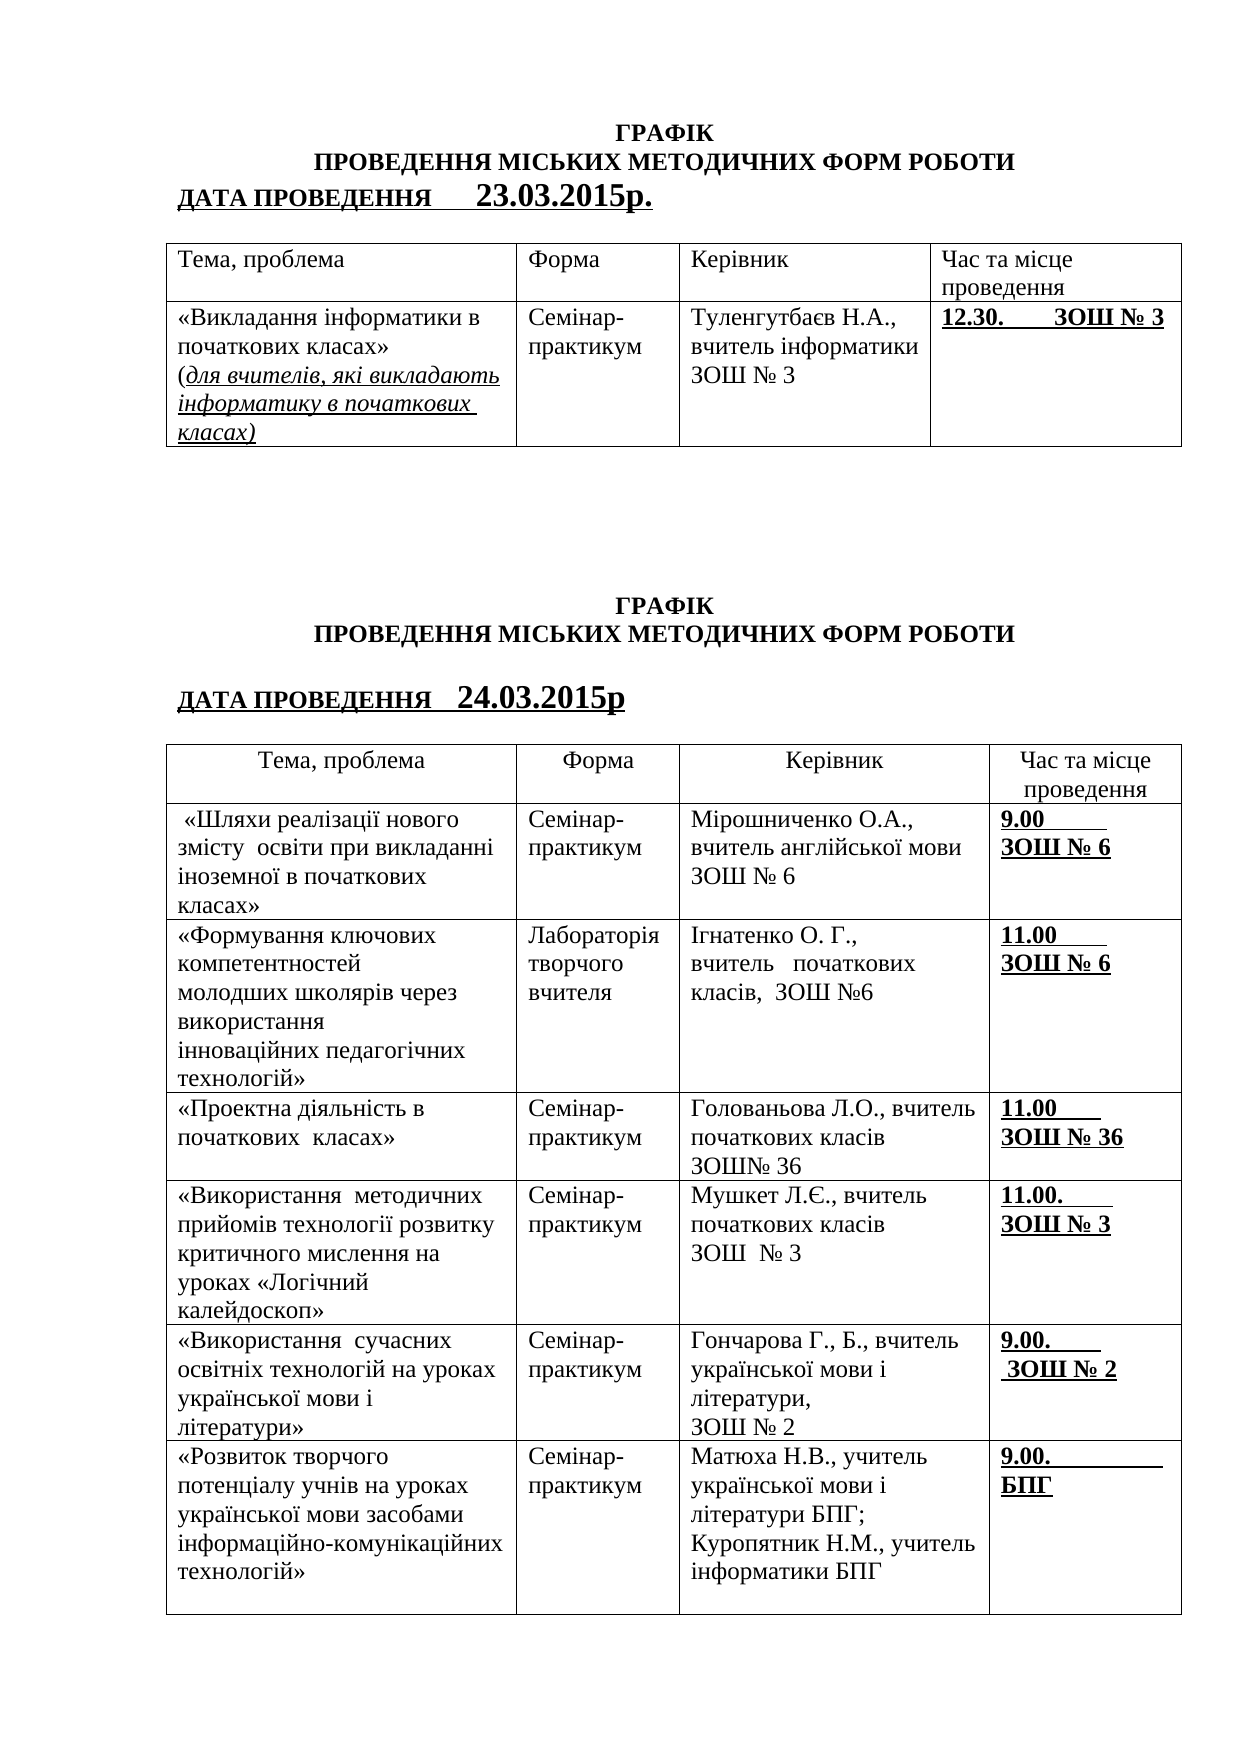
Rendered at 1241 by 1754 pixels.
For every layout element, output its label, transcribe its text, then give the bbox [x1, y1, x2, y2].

text ПРОВЕДЕННЯ МІСЬКИХ МЕТОДИЧНИХ ФОРМ РОБОТИ [177, 619, 1152, 648]
table_cell Семінар-практикум [517, 302, 679, 446]
table_cell 12.30. ЗОШ № 3 [931, 302, 1181, 446]
table_header Тема, проблема [167, 244, 516, 301]
table_cell 9.00. ЗОШ № 2 [990, 1325, 1181, 1440]
table_cell 9.00. БПГ [990, 1441, 1181, 1614]
table_cell Семінар-практикум [517, 1325, 679, 1440]
table_cell «Формування ключових компетентностей молодших школярів через використання інноваційних педагогічних технологій» [167, 920, 516, 1092]
table_cell Мушкет Л.Є., вчитель початкових класів ЗОШ № 3 [680, 1181, 989, 1324]
table_cell 9.00 ЗОШ № 6 [990, 804, 1181, 919]
table_header Керівник [680, 244, 930, 301]
text ДАТА ПРОВЕДЕННЯ 23.03.2015р. [177, 176, 1152, 214]
table_header Час та місце проведення [931, 244, 1181, 301]
text ДАТА ПРОВЕДЕННЯ 24.03.2015р [177, 677, 1152, 715]
table_header Форма [517, 745, 679, 803]
table_cell Семінар-практикум [517, 1093, 679, 1179]
table_cell 11.00 ЗОШ № 6 [990, 920, 1181, 1092]
table_cell Ігнатенко О. Г., вчитель початкових класів, ЗОШ №6 [680, 920, 989, 1092]
table_cell Семінар-практикум [517, 1441, 679, 1614]
table_cell «Викладання інформатики в початкових класах» (для вчителів, які викладають інформатику в початкових класах) [167, 302, 516, 446]
table_cell 11.00. ЗОШ № 3 [990, 1181, 1181, 1324]
table_cell Туленгутбаєв Н.А., вчитель інформатики ЗОШ № 3 [680, 302, 930, 446]
table_cell 11.00 ЗОШ № 36 [990, 1093, 1181, 1179]
table_cell «Шляхи реалізації нового змісту освіти при викладанні іноземної в початкових класах» [167, 804, 516, 919]
table_cell Гончарова Г., Б., вчитель української мови і літератури, ЗОШ № 2 [680, 1325, 989, 1440]
table_cell «Використання методичних прийомів технології розвитку критичного мислення на уроках «Логічний калейдоскоп» [167, 1181, 516, 1324]
table_cell Мірошниченко О.А., вчитель англійської мови ЗОШ № 6 [680, 804, 989, 919]
table_cell Семінар-практикум [517, 1181, 679, 1324]
table_cell Матюха Н.В., учитель української мови і літератури БПГ; Куропятник Н.М., учитель інформатики БПГ [680, 1441, 989, 1614]
table_header Керівник [680, 745, 989, 803]
table_cell Голованьова Л.О., вчитель початкових класів ЗОШ№ 36 [680, 1093, 989, 1179]
table_header Форма [517, 244, 679, 301]
table_cell Лабораторія творчого вчителя [517, 920, 679, 1092]
table_cell «Використання сучасних освітніх технологій на уроках української мови і літератури» [167, 1325, 516, 1440]
text ПРОВЕДЕННЯ МІСЬКИХ МЕТОДИЧНИХ ФОРМ РОБОТИ [177, 147, 1152, 176]
table_cell «Розвиток творчого потенціалу учнів на уроках української мови засобами інформаційно-комунікаційних технологій» [167, 1441, 516, 1614]
table_cell «Проектна діяльність в початкових класах» [167, 1093, 516, 1179]
text ГРАФІК [177, 591, 1152, 619]
text ГРАФІК [177, 118, 1152, 147]
table_cell Семінар-практикум [517, 804, 679, 919]
table_header Тема, проблема [167, 745, 516, 803]
table_header Час та місце проведення [990, 745, 1181, 803]
